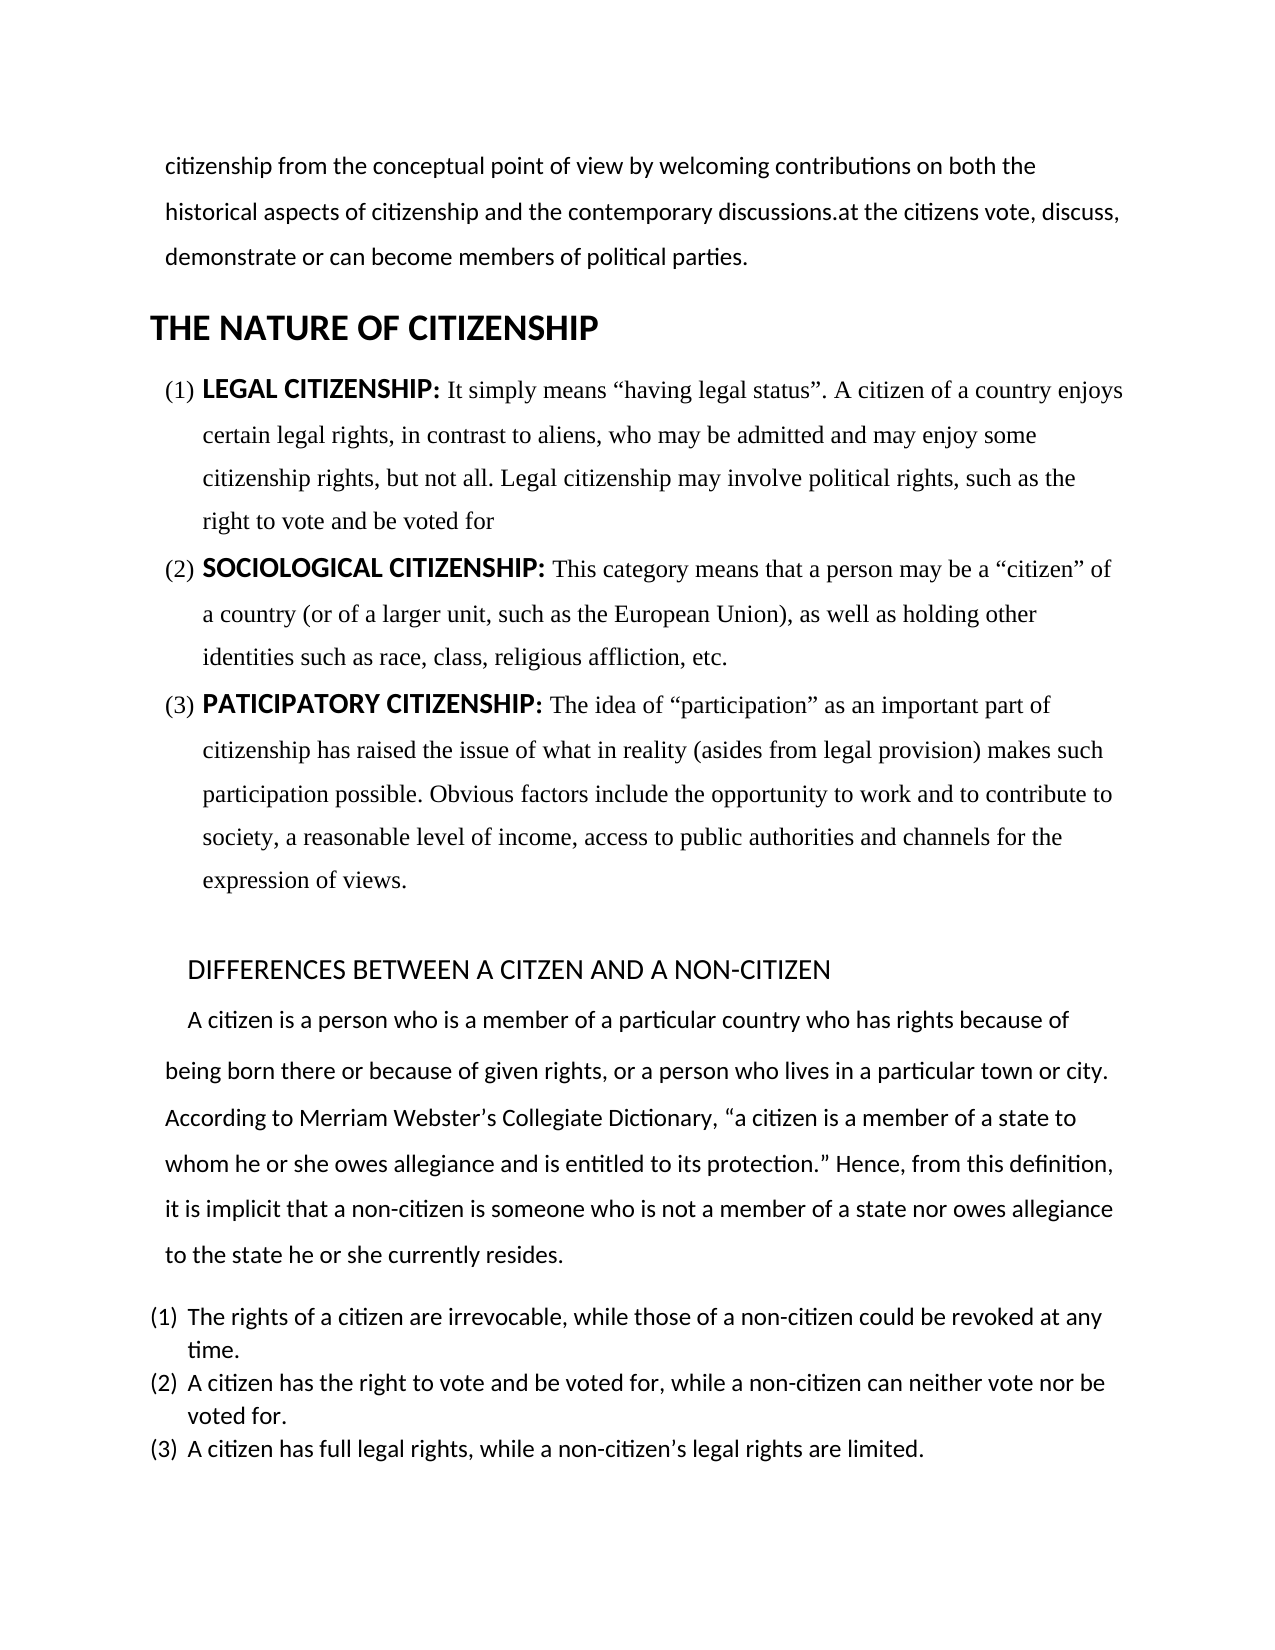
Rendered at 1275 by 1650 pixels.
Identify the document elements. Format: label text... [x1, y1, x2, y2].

list A citizen has full legal rights, while a non-citizen’s legal rights are limited. [150, 1433, 1125, 1464]
list LEGAL CITIZENSHIP: It simply means “having legal status”. A citizen of a country enjoys certain legal rights, in contrast to aliens, who may be admitted and may enjoy some citizenship rights, but not all. Legal citizenship may involve political rights, such as the right to vote and be voted for [165, 370, 1125, 535]
list SOCIOLOGICAL CITIZENSHIP: This category means that a person may be a “citizen” of a country (or of a larger unit, such as the European Union), as well as holding other identities such as race, class, religious affliction, etc. [165, 549, 1125, 671]
list A citizen has the right to vote and be voted for, while a non-citizen can neither vote nor be voted for. [150, 1367, 1125, 1431]
text THE NATURE OF CITIZENSHIP [150, 304, 1125, 350]
list PATICIPATORY CITIZENSHIP: The idea of “participation” as an important part of citizenship has raised the issue of what in reality (asides from legal provision) makes such participation possible. Obvious factors include the opportunity to work and to contribute to society, a reasonable level of income, access to public authorities and channels for the expression of views. [165, 686, 1125, 894]
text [165, 150, 1125, 272]
text A citizen is a person who is a member of a particular country who has rights because of being born there or because of given rights, or a person who lives in a particular town or city. According to Merriam Webster’s Collegiate Dictionary, “a citizen is a member of a state to whom he or she owes allegiance and is entitled to its protection.” Hence, from this definition, it is implicit that a non-citizen is someone who is not a member of a state nor owes allegiance to the state he or she currently resides. [165, 1005, 1125, 1270]
text DIFFERENCES BETWEEN A CITZEN AND A NON-CITIZEN [187, 951, 1125, 987]
list The rights of a citizen are irrevocable, while those of a non-citizen could be revoked at any time. [150, 1302, 1125, 1365]
